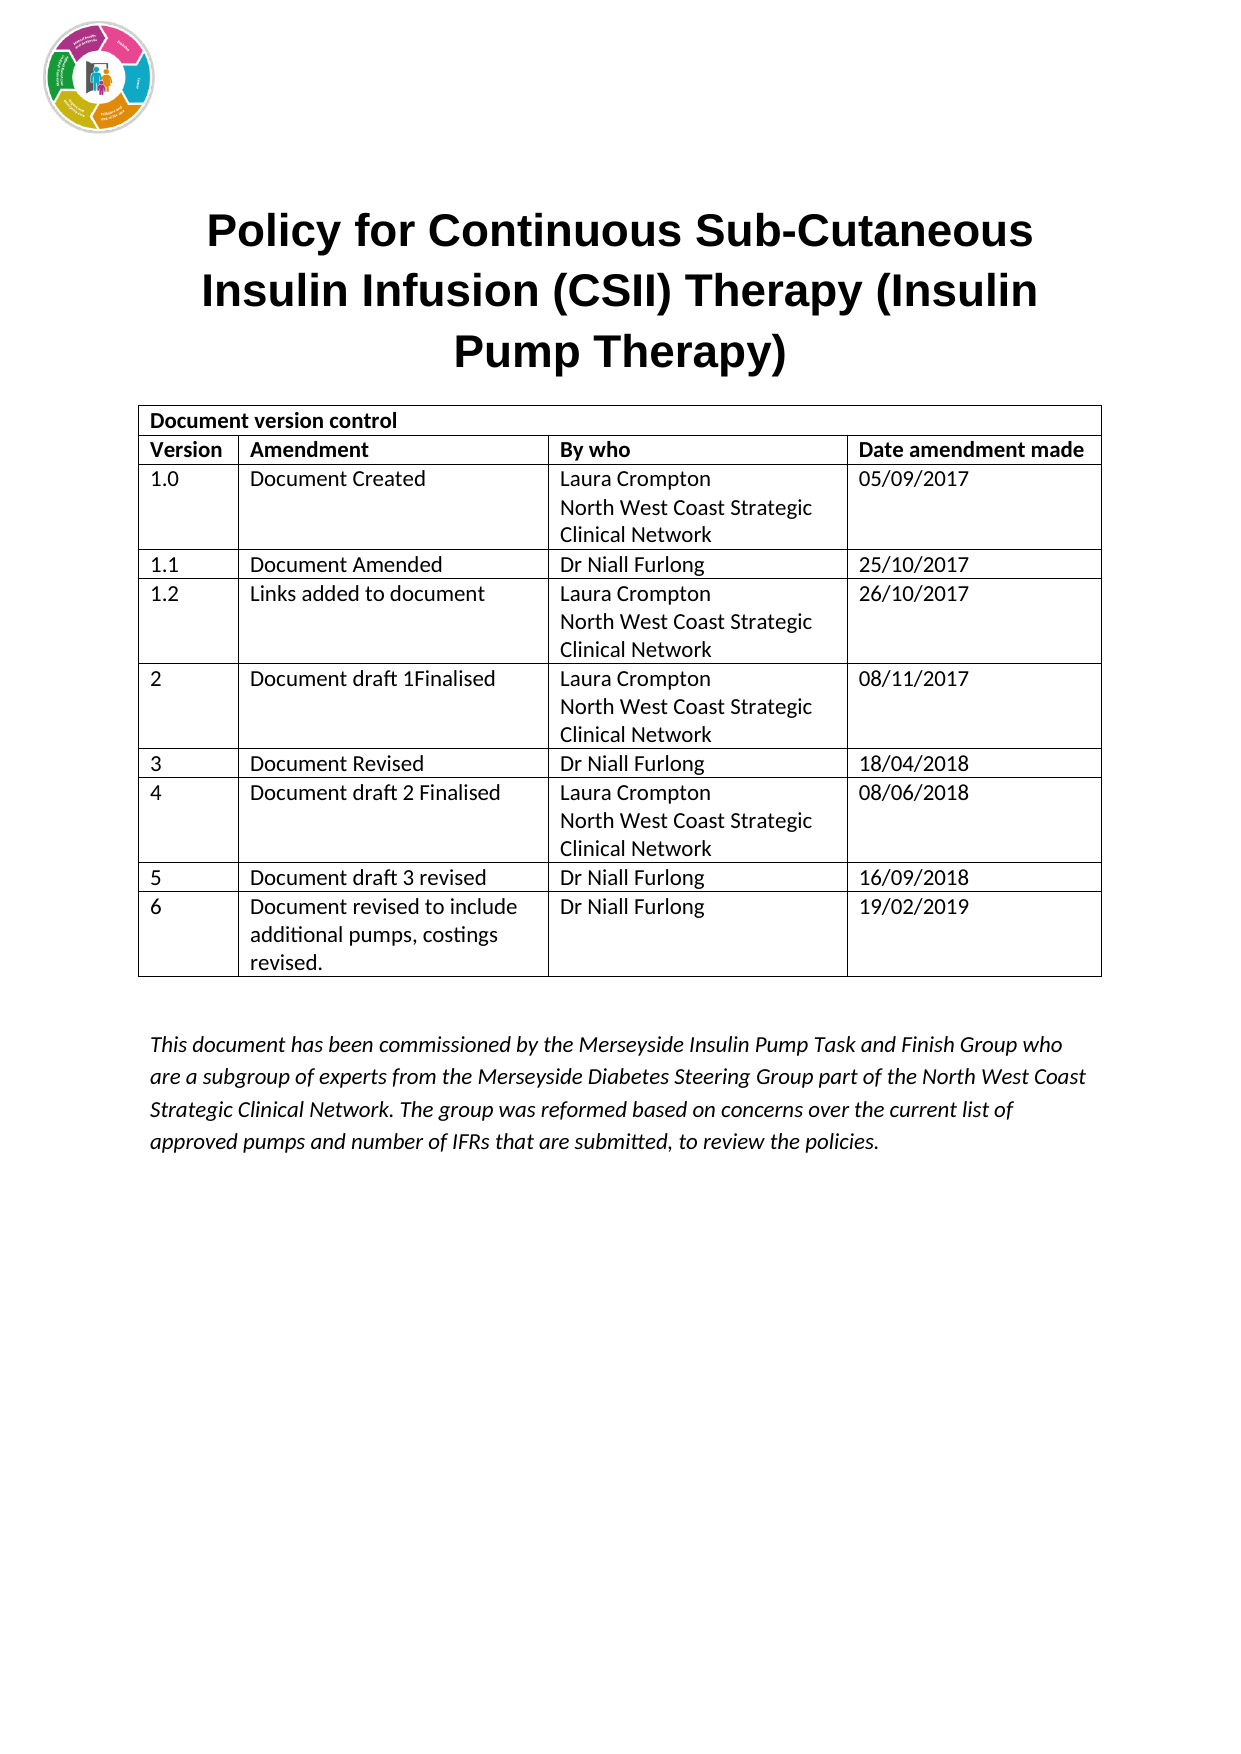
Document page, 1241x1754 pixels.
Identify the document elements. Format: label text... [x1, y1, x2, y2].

table_cell 18/04/2018 [848, 749, 1101, 777]
table_cell Document Amended [239, 550, 548, 578]
table_cell Laura Crompton North West Coast Strategic Clinical Network [549, 579, 847, 663]
table_cell 08/06/2018 [848, 778, 1101, 862]
table_cell 1.1 [139, 550, 238, 578]
table_cell 6 [139, 892, 238, 976]
picture [39, 18, 158, 137]
table_cell Dr Niall Furlong [549, 749, 847, 777]
table_cell 25/10/2017 [848, 550, 1101, 578]
table_cell By who [549, 436, 847, 463]
text Policy for Continuous Sub-Cutaneous Insulin Infusion (CSII) Therapy (Insulin Pump Therapy) [150, 203, 1090, 377]
table_cell 05/09/2017 [848, 465, 1101, 549]
table_cell Document draft 1Finalised [239, 664, 548, 748]
table_cell 3 [139, 749, 238, 777]
table_cell Document draft 2 Finalised [239, 778, 548, 862]
table_cell 4 [139, 778, 238, 862]
table_cell Date amendment made [848, 436, 1101, 463]
table_cell Document Revised [239, 749, 548, 777]
table_cell 19/02/2019 [848, 892, 1101, 976]
table_cell 26/10/2017 [848, 579, 1101, 663]
table_cell 1.2 [139, 579, 238, 663]
table_cell 5 [139, 863, 238, 891]
table_cell Links added to document [239, 579, 548, 663]
table_cell Document Created [239, 465, 548, 549]
table_cell Laura Crompton North West Coast Strategic Clinical Network [549, 465, 847, 549]
table_cell 2 [139, 664, 238, 748]
table_cell Document draft 3 revised [239, 863, 548, 891]
text This document has been commissioned by the Merseyside Insulin Pump Task and Finish Group who are a subgroup of experts from the Merseyside Diabetes Steering Group part of the North West Coast Strategic Clinical Network. The group was reformed based on concerns over the current list of approved pumps and number of IFRs that are submitted, to review the policies. [150, 1030, 1090, 1155]
table_cell 16/09/2018 [848, 863, 1101, 891]
table_cell Dr Niall Furlong [549, 863, 847, 891]
table_cell Laura Crompton North West Coast Strategic Clinical Network [549, 778, 847, 862]
table_cell Dr Niall Furlong [549, 892, 847, 976]
table_cell Amendment [239, 436, 548, 463]
table_cell Document revised to include additional pumps, costings revised. [239, 892, 548, 976]
table_cell Dr Niall Furlong [549, 550, 847, 578]
table_header Document version control [139, 406, 1101, 434]
table_cell Version [139, 436, 238, 463]
table_cell Laura Crompton North West Coast Strategic Clinical Network [549, 664, 847, 748]
table_cell 1.0 [139, 465, 238, 549]
table_cell 08/11/2017 [848, 664, 1101, 748]
